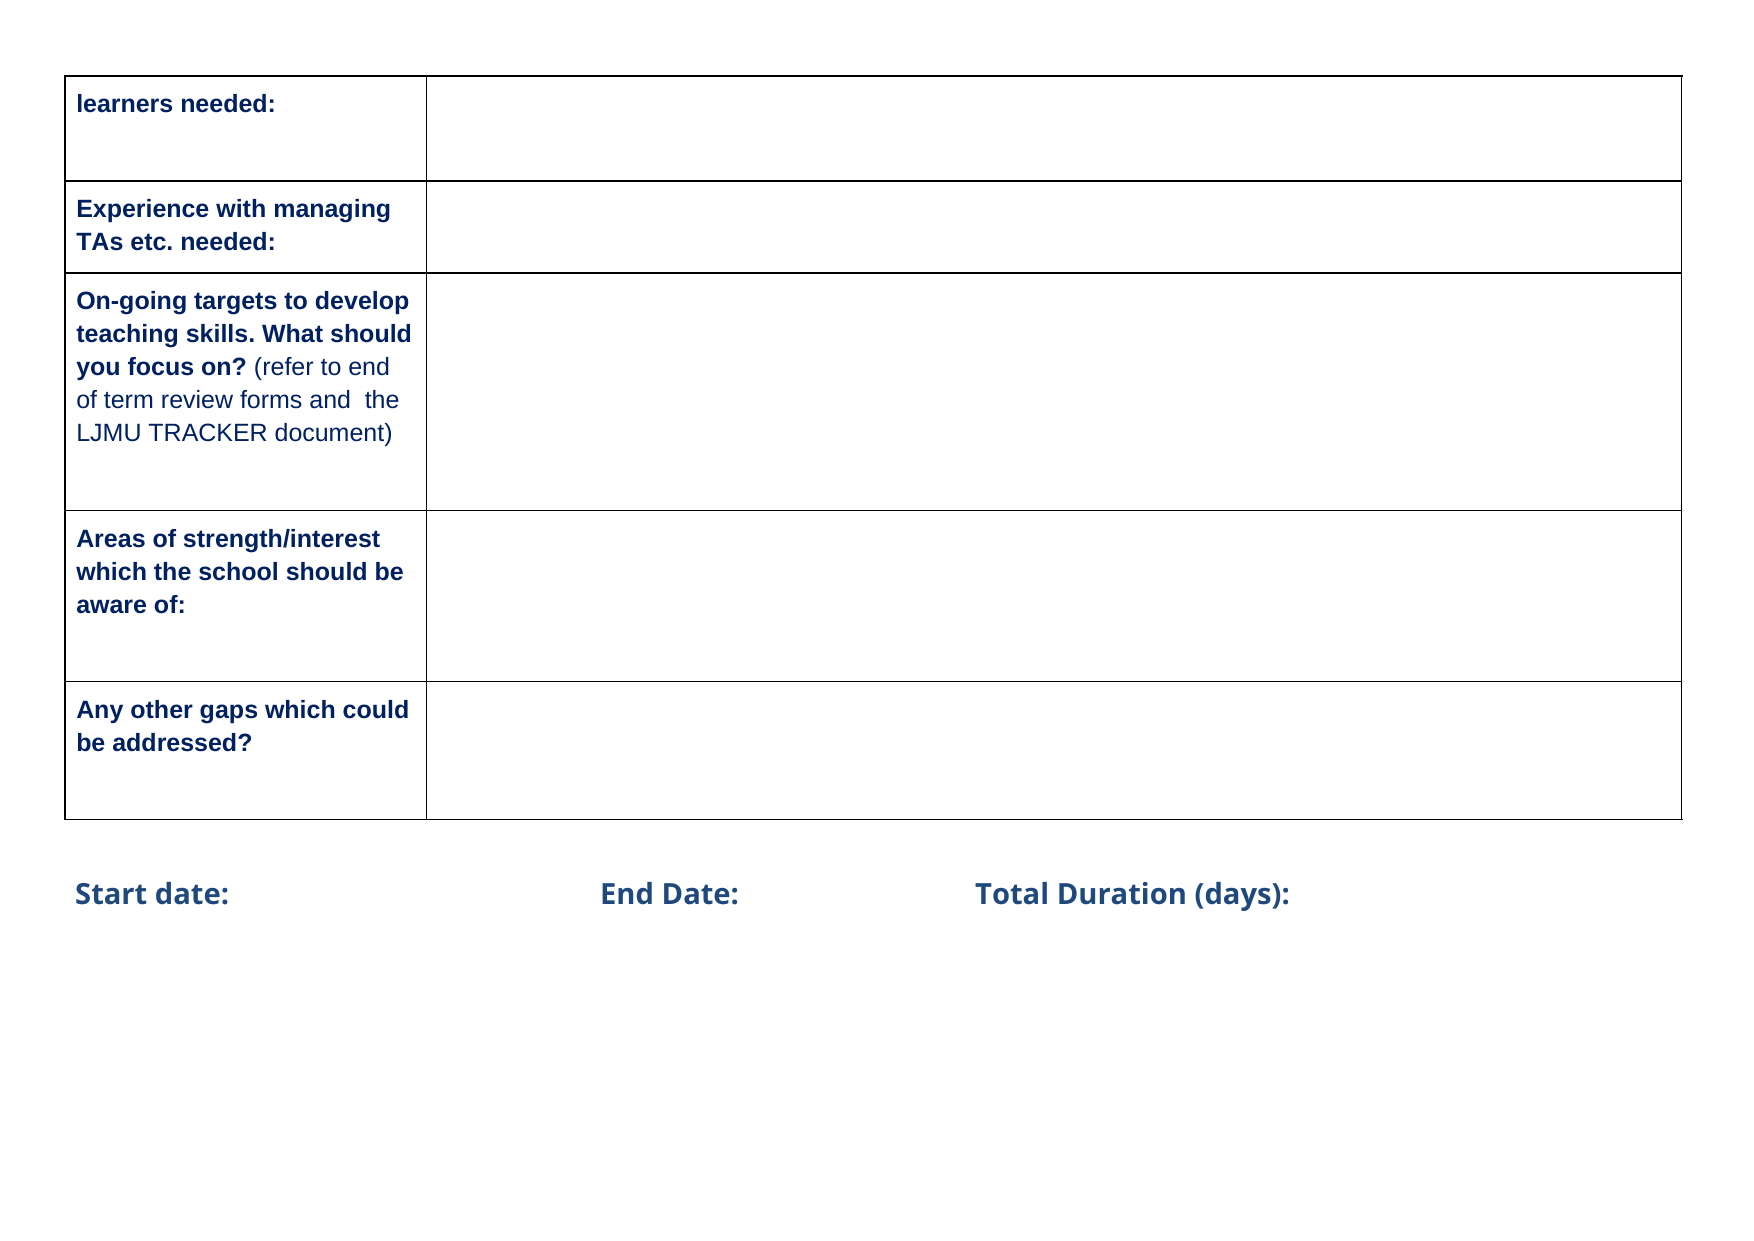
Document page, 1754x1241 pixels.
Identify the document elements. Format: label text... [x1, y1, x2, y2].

table_cell [427, 682, 1681, 819]
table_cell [66, 77, 426, 180]
table_cell On-going targets to develop teaching skills. What should you focus on? (refer to end of term review forms and the LJMU TRACKER document) [66, 274, 426, 509]
table_cell [427, 511, 1681, 681]
table_cell Any other gaps which could be addressed? [66, 682, 426, 819]
text Start date: End Date: Total Duration (days): [75, 873, 1679, 913]
table_cell Experience with managing TAs etc. needed: [66, 182, 426, 272]
table_cell [427, 77, 1681, 180]
table_cell [427, 182, 1681, 272]
table_cell Areas of strength/interest which the school should be aware of: [66, 511, 426, 681]
table_cell [427, 274, 1681, 509]
